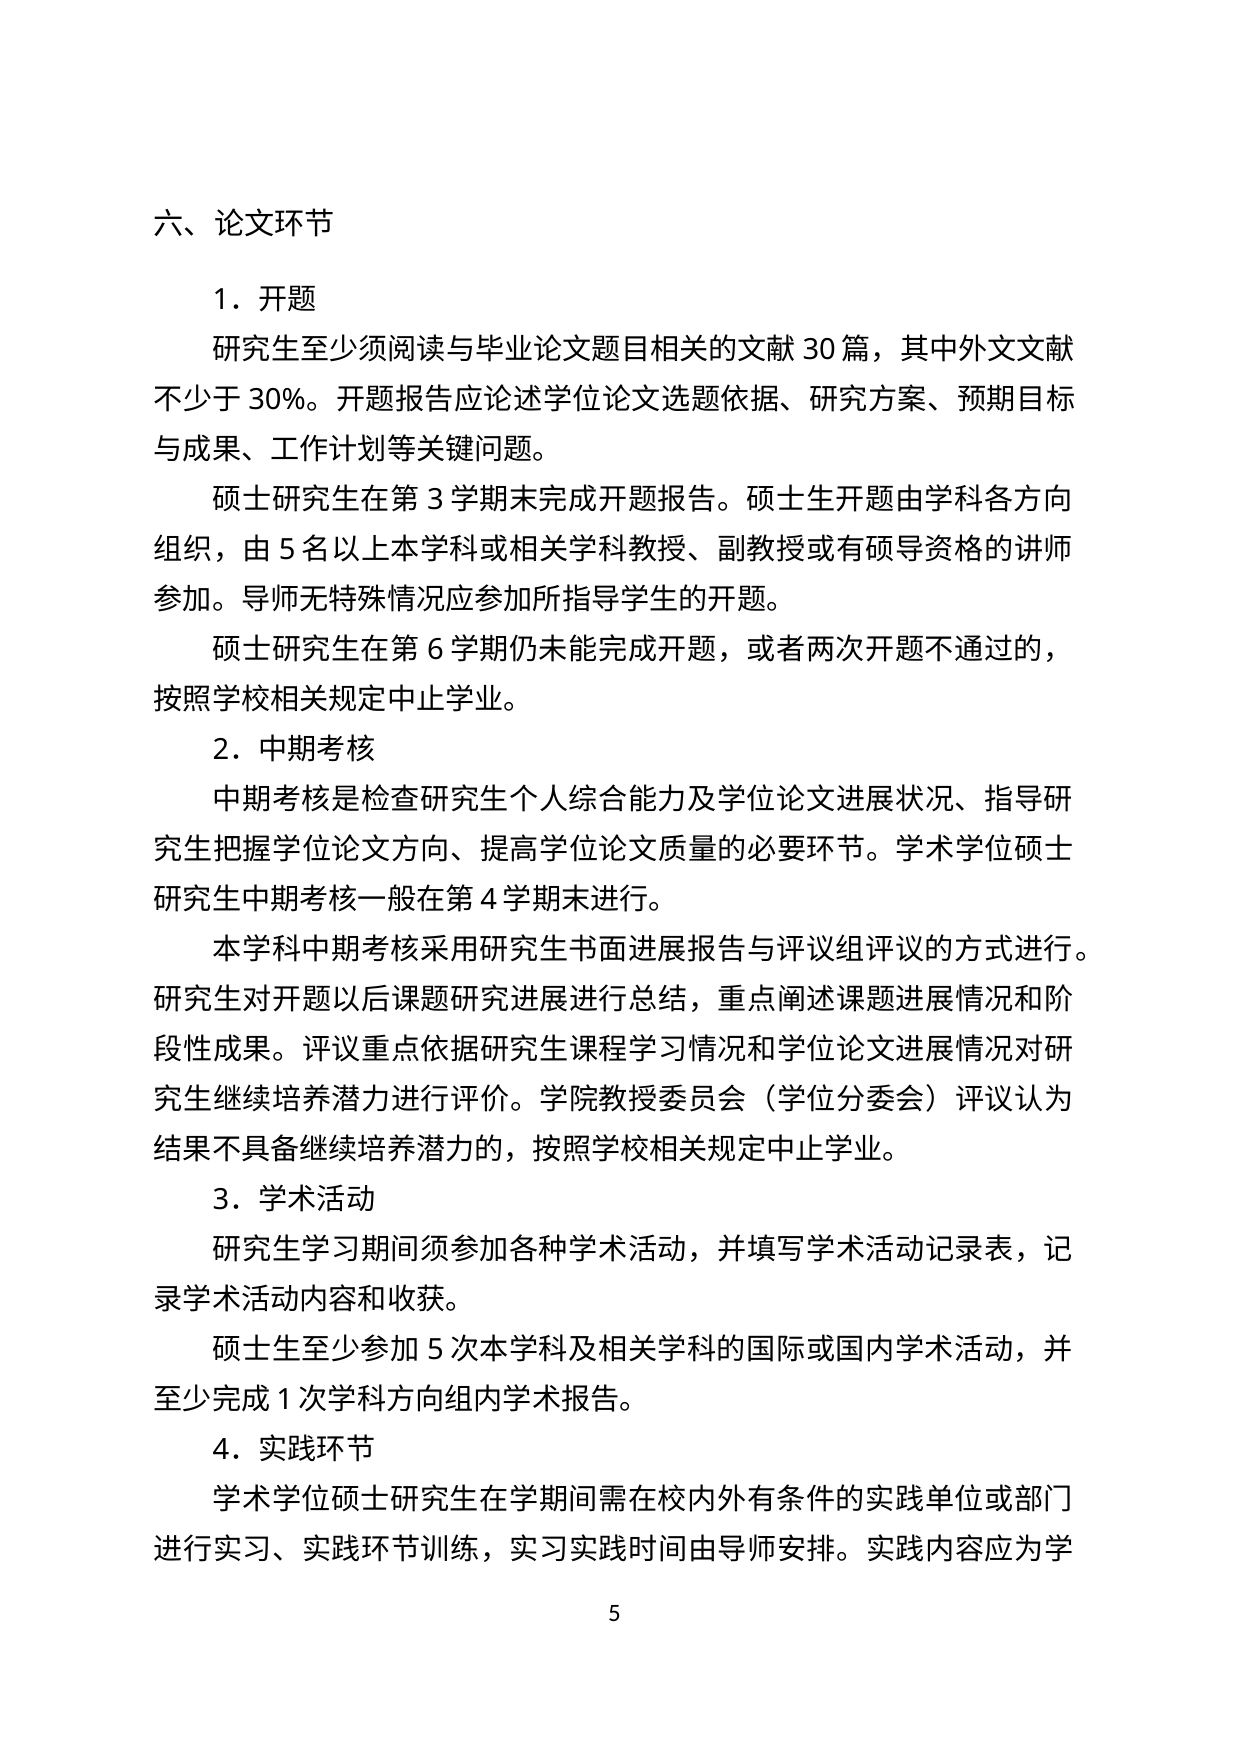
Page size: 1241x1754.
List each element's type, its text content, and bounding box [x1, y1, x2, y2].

text 硕士研究生在第6学期仍未能完成开题，或者两次开题不通过的，按照学校相关规定中止学业。 [153, 620, 1075, 720]
text 本学科中期考核采用研究生书面进展报告与评议组评议的方式进行。研究生对开题以后课题研究进展进行总结，重点阐述课题进展情况和阶段性成果。评议重点依据研究生课程学习情况和学位论文进展情况对研究生继续培养潜力进行评价。学院教授委员会（学位分委会）评议认为结果不具备继续培养潜力的，按照学校相关规定中止学业。 [153, 920, 1075, 1170]
text 中期考核是检查研究生个人综合能力及学位论文进展状况、指导研究生把握学位论文方向、提高学位论文质量的必要环节。学术学位硕士研究生中期考核一般在第4学期末进行。 [153, 770, 1075, 920]
text 硕士生至少参加5次本学科及相关学科的国际或国内学术活动，并至少完成1次学科方向组内学术报告。 [153, 1320, 1075, 1420]
text 3．学术活动 [153, 1170, 1075, 1220]
subtitle 六、论文环节 [153, 188, 1075, 253]
text 1．开题 [153, 270, 1075, 320]
text 研究生至少须阅读与毕业论文题目相关的文献30篇，其中外文文献不少于30%。开题报告应论述学位论文选题依据、研究方案、预期目标与成果、工作计划等关键问题。 [153, 320, 1075, 470]
text 2．中期考核 [153, 720, 1075, 770]
text 硕士研究生在第3学期末完成开题报告。硕士生开题由学科各方向组织，由5名以上本学科或相关学科教授、副教授或有硕导资格的讲师参加。导师无特殊情况应参加所指导学生的开题。 [153, 470, 1075, 620]
text 4．实践环节 [153, 1420, 1075, 1470]
text 研究生学习期间须参加各种学术活动，并填写学术活动记录表，记录学术活动内容和收获。 [153, 1220, 1075, 1320]
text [153, 1470, 1075, 1570]
